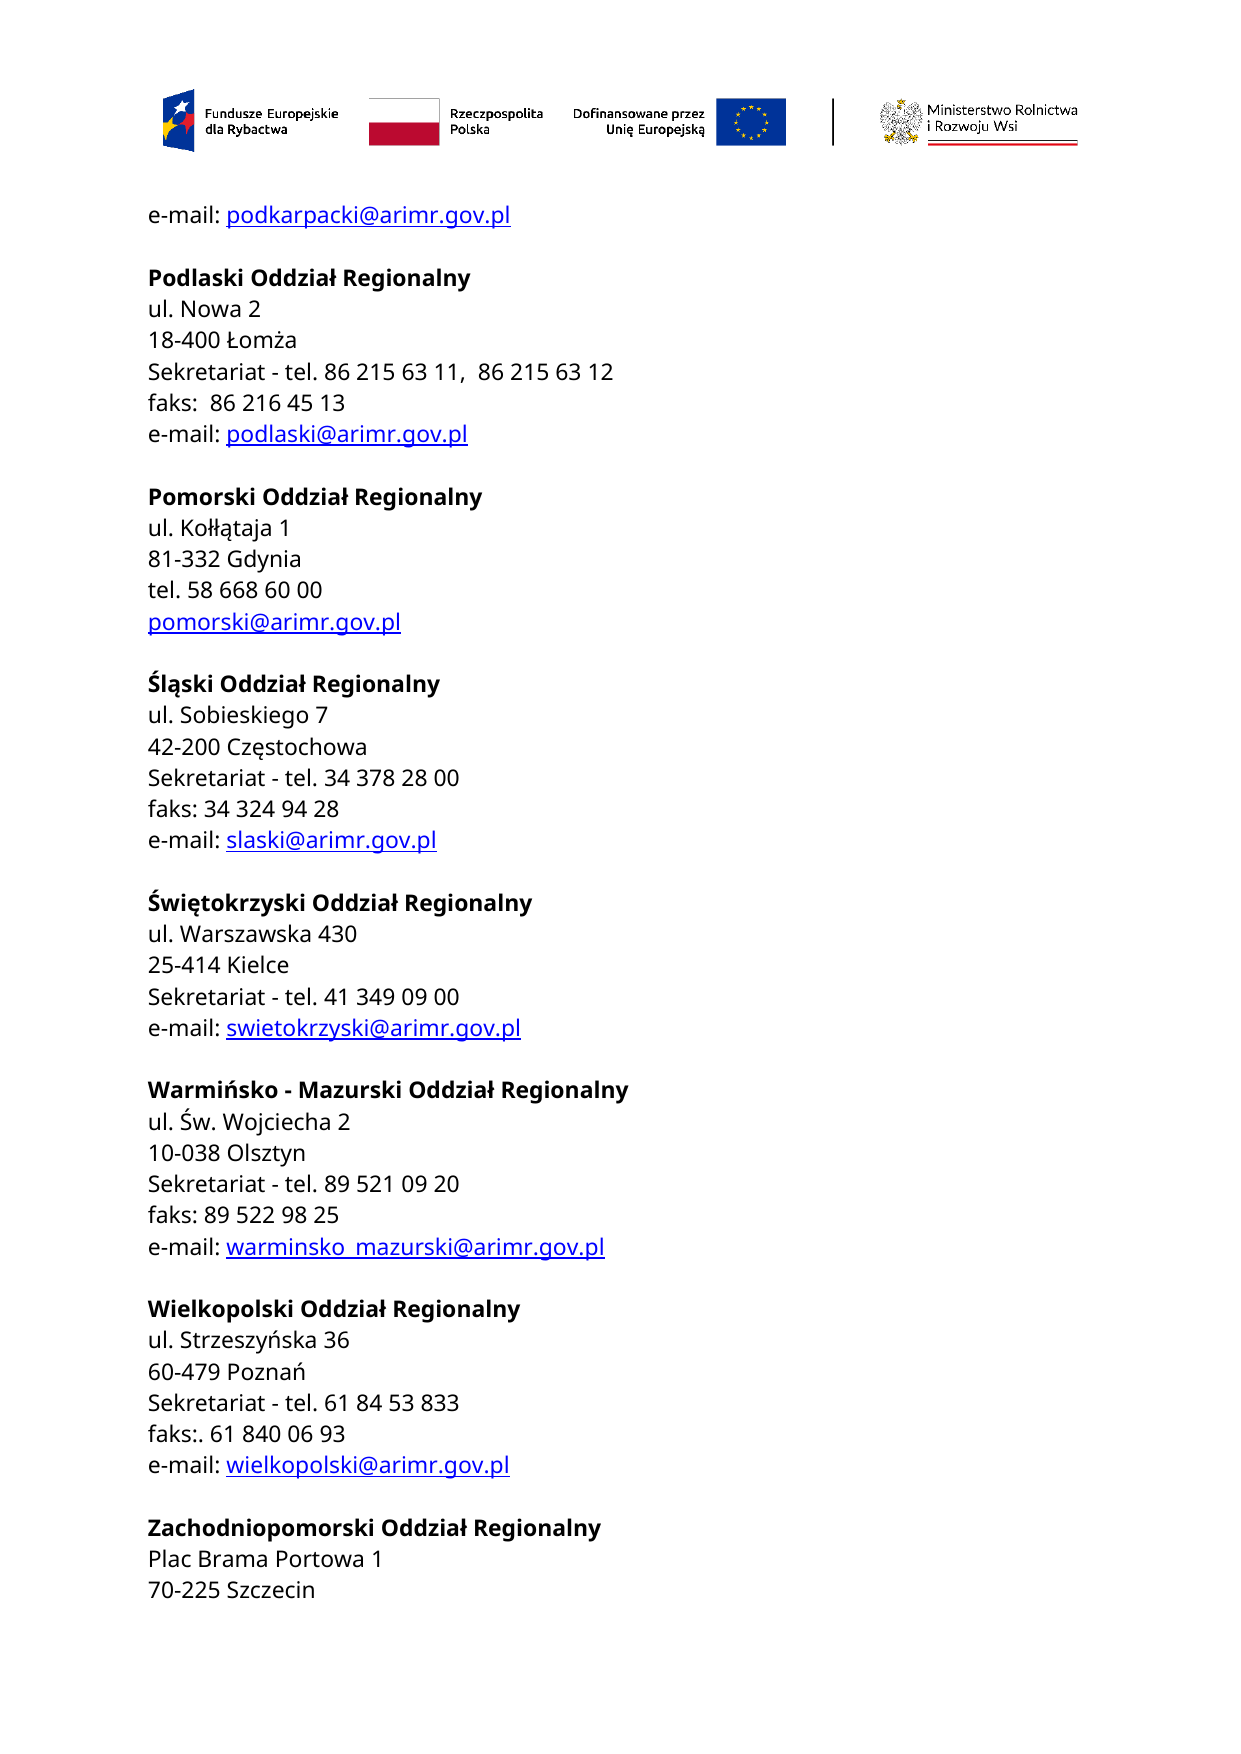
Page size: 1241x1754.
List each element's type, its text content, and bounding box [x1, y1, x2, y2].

text e-mail: podkarpacki@arimr.gov.pl [148, 199, 1093, 231]
text Pomorski Oddział Regionalny [148, 481, 1093, 512]
text pomorski@arimr.gov.pl [148, 606, 1093, 637]
text ul. Św. Wojciecha 2 [148, 1106, 1093, 1137]
text Podlaski Oddział Regionalny [148, 262, 1093, 293]
text faks:. 61 840 06 93 [148, 1418, 1093, 1449]
text Sekretariat - tel. 61 84 53 833 [148, 1387, 1093, 1418]
text 18-400 Łomża [148, 324, 1093, 356]
text 10-038 Olsztyn [148, 1137, 1093, 1168]
text Sekretariat - tel. 41 349 09 00 [148, 981, 1093, 1012]
picture [147, 73, 1093, 167]
text Świętokrzyski Oddział Regionalny [148, 887, 1093, 918]
text 70-225 Szczecin [148, 1574, 1093, 1606]
text 60-479 Poznań [148, 1356, 1093, 1387]
text ul. Strzeszyńska 36 [148, 1324, 1093, 1356]
text Sekretariat - tel. 86 215 63 11, 86 215 63 12 [148, 356, 1093, 387]
text Sekretariat - tel. 34 378 28 00 [148, 762, 1093, 793]
text ul. Warszawska 430 [148, 918, 1093, 949]
text e-mail: wielkopolski@arimr.gov.pl [148, 1449, 1093, 1481]
text e-mail: slaski@arimr.gov.pl [148, 824, 1093, 856]
text 42-200 Częstochowa [148, 731, 1093, 762]
text Zachodniopomorski Oddział Regionalny [148, 1512, 1093, 1543]
text e-mail: podlaski@arimr.gov.pl [148, 418, 1093, 449]
text Plac Brama Portowa 1 [148, 1543, 1093, 1574]
text faks: 34 324 94 28 [148, 793, 1093, 824]
text 81-332 Gdynia [148, 543, 1093, 574]
text Wielkopolski Oddział Regionalny [148, 1293, 1093, 1324]
text tel. 58 668 60 00 [148, 574, 1093, 606]
text ul. Kołłątaja 1 [148, 512, 1093, 543]
text 25-414 Kielce [148, 949, 1093, 981]
text Warmińsko - Mazurski Oddział Regionalny [148, 1074, 1093, 1106]
text ul. Nowa 2 [148, 293, 1093, 324]
text Śląski Oddział Regionalny [148, 668, 1093, 699]
text Sekretariat - tel. 89 521 09 20 faks: 89 522 98 25 e-mail: warminsko_mazurski@arimr.gov.pl [148, 1168, 1093, 1262]
text ul. Sobieskiego 7 [148, 699, 1093, 731]
text faks: 86 216 45 13 [148, 387, 1093, 418]
text e-mail: swietokrzyski@arimr.gov.pl [148, 1012, 1093, 1043]
